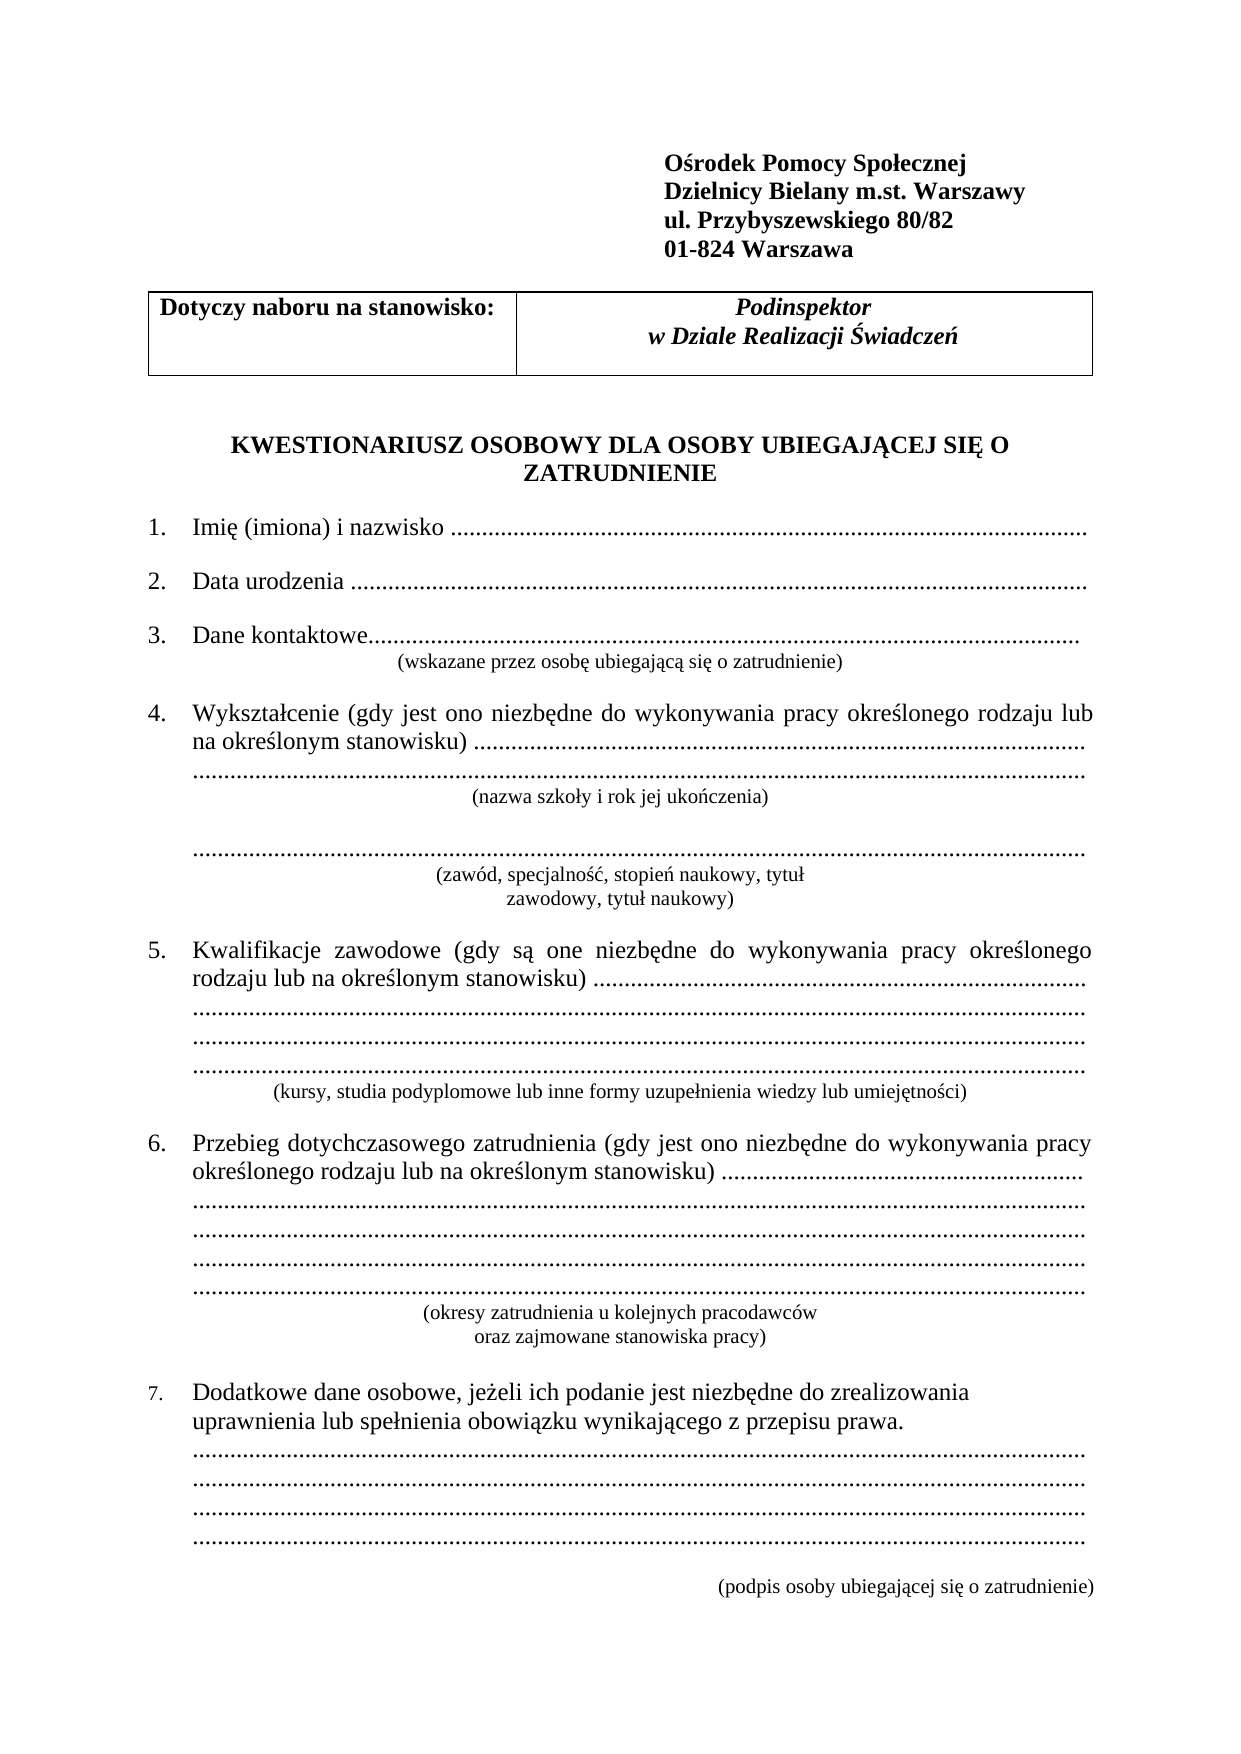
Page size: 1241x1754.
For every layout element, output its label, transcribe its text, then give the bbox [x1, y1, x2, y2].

subtitle KWESTIONARIUSZ OSOBOWY DLA OSOBY UBIEGAJĄCEJ SIĘ O ZATRUDNIENIE [148, 430, 1092, 487]
text 3. Dane kontaktowe.................................................................................................................. [148, 620, 1092, 648]
text (kursy, studia podyplomowe lub inne formy uzupełnienia wiedzy lub umiejętności) [148, 1078, 1092, 1103]
text ............................................................................................................................................... [192, 992, 1094, 1021]
text 1. Imię (imiona) i nazwisko ...................................................................................................... [148, 512, 1092, 541]
text ............................................................................................................................................... [192, 1492, 1094, 1521]
text 4. Wykształcenie (gdy jest ono niezbędne do wykonywania pracy określonego rodzaju lub na określonym stanowisku) .................................................................................................. [148, 698, 1094, 755]
text (zawód, specjalność, stopień naukowy, tytuł [148, 862, 1092, 886]
text ............................................................................................................................................... [192, 755, 1094, 784]
text (okresy zatrudnienia u kolejnych pracodawców [148, 1300, 1092, 1324]
text ............................................................................................................................................... [192, 1243, 1094, 1271]
text ............................................................................................................................................... [192, 833, 1094, 862]
text 5. Kwalifikacje zawodowe (gdy są one niezbędne do wykonywania pracy określonego rodzaju lub na określonym stanowisku) ............................................................................... [148, 935, 1092, 992]
text 01-824 Warszawa [664, 234, 1092, 263]
text (podpis osoby ubiegającej się o zatrudnienie) [148, 1574, 1094, 1598]
text 7. Dodatkowe dane osobowe, jeżeli ich podanie jest niezbędne do zrealizowania uprawnienia lub spełnienia obowiązku wynikającego z przepisu prawa. [148, 1377, 1092, 1434]
text ............................................................................................................................................... [192, 1050, 1094, 1078]
subtitle Ośrodek Pomocy Społecznej [664, 148, 1092, 176]
table_header Podinspektor w Dziale Realizacji Świadczeń [517, 293, 1092, 375]
text ............................................................................................................................................... [192, 1521, 1094, 1549]
text ............................................................................................................................................... [192, 1463, 1094, 1492]
text ............................................................................................................................................... [192, 1021, 1094, 1050]
text ............................................................................................................................................... [192, 1185, 1094, 1214]
text (nazwa szkoły i rok jej ukończenia) [148, 784, 1092, 808]
text 6. Przebieg dotychczasowego zatrudnienia (gdy jest ono niezbędne do wykonywania pracy określonego rodzaju lub na określonym stanowisku) .......................................................... [148, 1128, 1092, 1185]
text oraz zajmowane stanowiska pracy) [148, 1324, 1092, 1377]
text Dzielnicy Bielany m.st. Warszawy [664, 176, 1092, 205]
text ............................................................................................................................................... [192, 1434, 1094, 1463]
text zawodowy, tytuł naukowy) [148, 886, 1092, 910]
text (wskazane przez osobę ubiegającą się o zatrudnienie) [148, 648, 1092, 673]
text ul. Przybyszewskiego 80/82 [664, 205, 1092, 234]
text ............................................................................................................................................... [192, 1214, 1094, 1243]
table_header Dotyczy naboru na stanowisko: [149, 293, 516, 375]
text 2. Data urodzenia ...................................................................................................................... [148, 566, 1092, 595]
text ............................................................................................................................................... [192, 1271, 1094, 1300]
